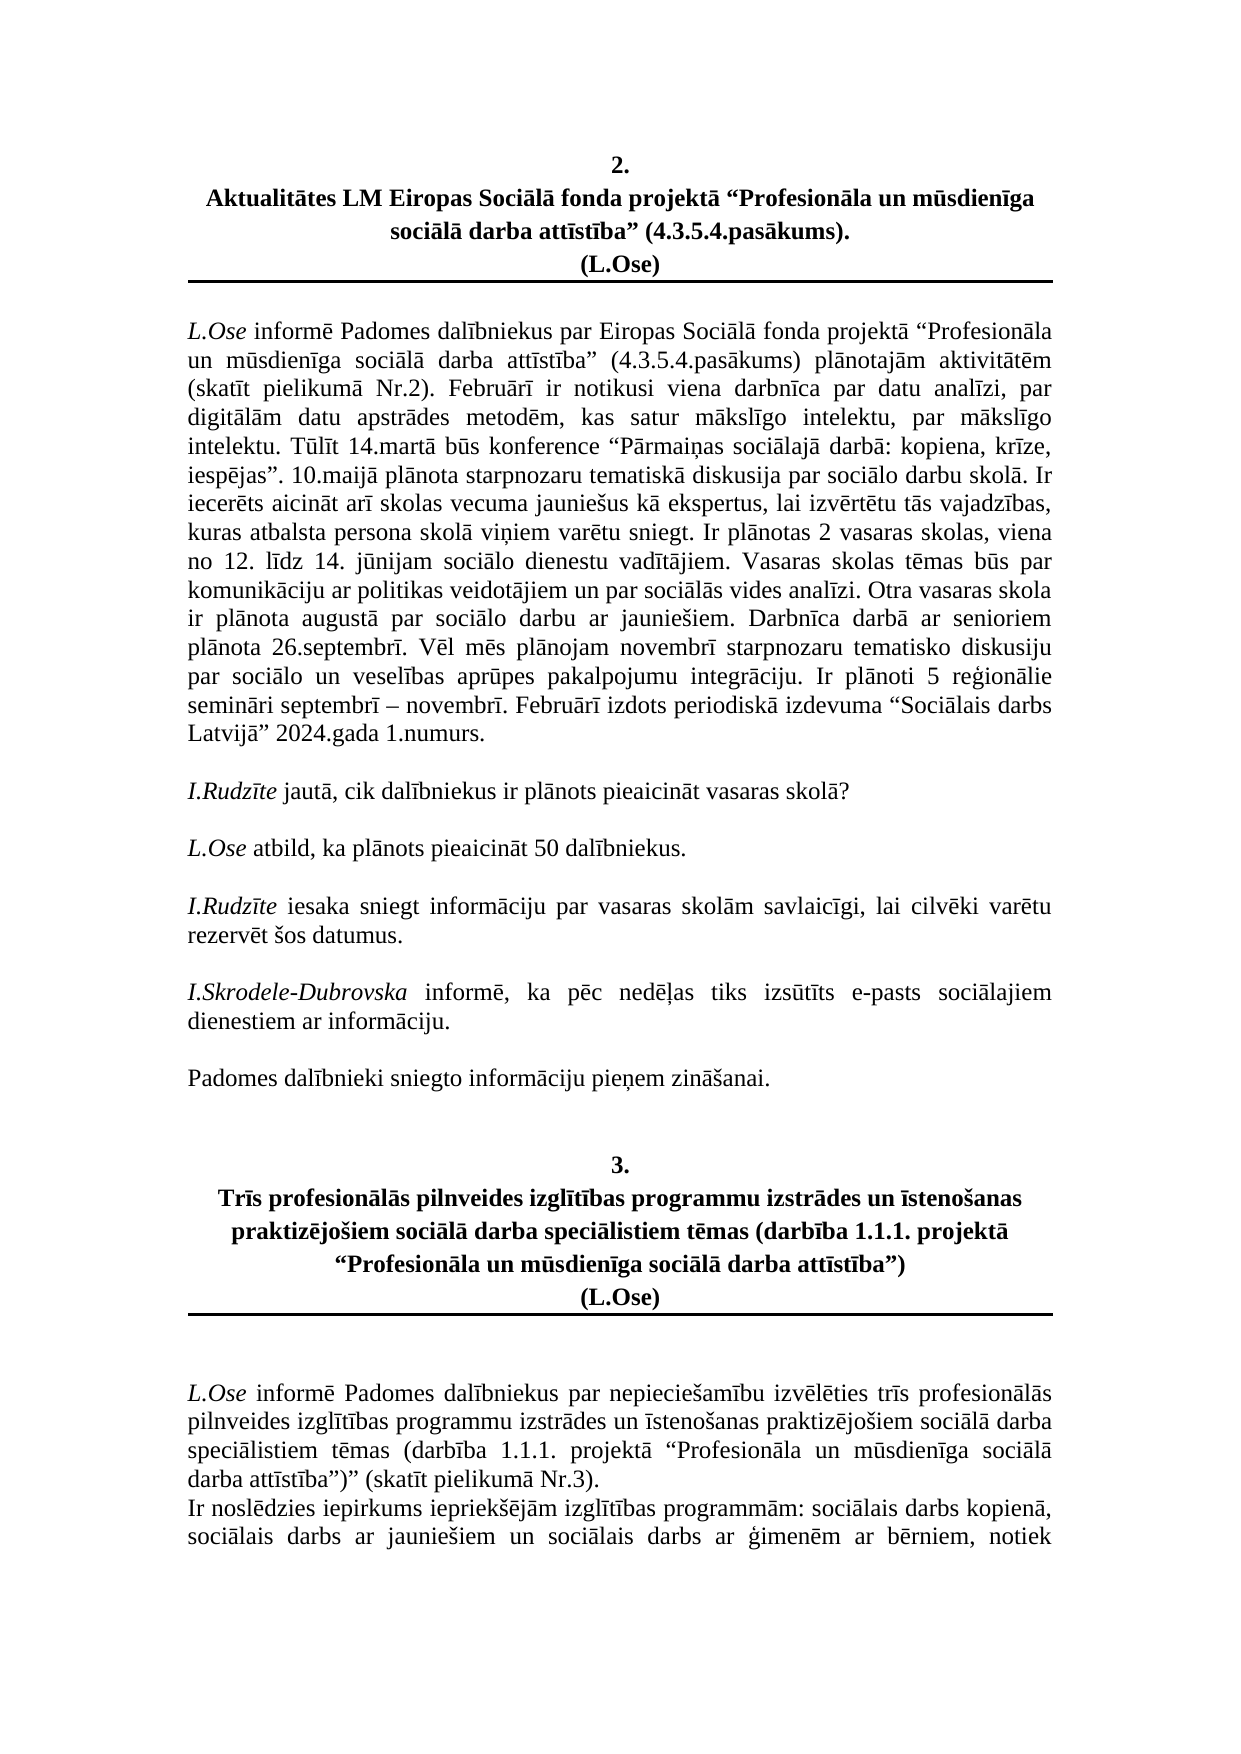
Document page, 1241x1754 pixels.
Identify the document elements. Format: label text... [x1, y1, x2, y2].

text I.Rudzīte iesaka sniegt informāciju par vasaras skolām savlaicīgi, lai cilvēki varētu rezervēt šos datumus. [187, 891, 1053, 948]
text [187, 1493, 1053, 1550]
text Aktualitātes LM Eiropas Sociālā fonda projektā “Profesionāla un mūsdienīga sociālā darba attīstība” (4.3.5.4.pasākums). [187, 183, 1053, 245]
text L.Ose informē Padomes dalībniekus par nepieciešamību izvēlēties trīs profesionālās pilnveides izglītības programmu izstrādes un īstenošanas praktizējošiem sociālā darba speciālistiem tēmas (darbība 1.1.1. projektā “Profesionāla un mūsdienīga sociālā darba attīstība”)” (skatīt pielikumā Nr.3). [187, 1378, 1053, 1493]
text Trīs profesionālās pilnveides izglītības programmu izstrādes un īstenošanas praktizējošiem sociālā darba speciālistiem tēmas (darbība 1.1.1. projektā “Profesionāla un mūsdienīga sociālā darba attīstība”) [187, 1183, 1053, 1278]
text 3. [187, 1150, 1053, 1178]
text I.Skrodele-Dubrovska informē, ka pēc nedēļas tiks izsūtīts e-pasts sociālajiem dienestiem ar informāciju. [187, 977, 1053, 1035]
text I.Rudzīte jautā, cik dalībniekus ir plānots pieaicināt vasaras skolā? [187, 776, 1053, 805]
text Padomes dalībnieki sniegto informāciju pieņem zināšanai. [187, 1063, 1053, 1092]
text L.Ose atbild, ka plānots pieaicināt 50 dalībniekus. [187, 833, 1053, 862]
text L.Ose informē Padomes dalībniekus par Eiropas Sociālā fonda projektā “Profesionāla un mūsdienīga sociālā darba attīstība” (4.3.5.4.pasākums) plānotajām aktivitātēm (skatīt pielikumā Nr.2). Februārī ir notikusi viena darbnīca par datu analīzi, par digitālām datu apstrādes metodēm, kas satur mākslīgo intelektu, par mākslīgo intelektu. Tūlīt 14.martā būs konference “Pārmaiņas sociālajā darbā: kopiena, krīze, iespējas”. 10.maijā plānota starpnozaru tematiskā diskusija par sociālo darbu skolā. Ir iecerēts aicināt arī skolas vecuma jauniešus kā ekspertus, lai izvērtētu tās vajadzības, kuras atbalsta persona skolā viņiem varētu sniegt. Ir plānotas 2 vasaras skolas, viena no 12. līdz 14. jūnijam sociālo dienestu vadītājiem. Vasaras skolas tēmas būs par komunikāciju ar politikas veidotājiem un par sociālās vides analīzi. Otra vasaras skola ir plānota augustā par sociālo darbu ar jauniešiem. Darbnīca darbā ar senioriem plānota 26.septembrī. Vēl mēs plānojam novembrī starpnozaru tematisko diskusiju par sociālo un veselības aprūpes pakalpojumu integrāciju. Ir plānoti 5 reģionālie semināri septembrī – novembrī. Februārī izdots periodiskā izdevuma “Sociālais darbs Latvijā” 2024.gada 1.numurs. [187, 316, 1053, 747]
text 2. [187, 150, 1053, 179]
text (L.Ose) [187, 249, 1053, 283]
text (L.Ose) [187, 1282, 1053, 1316]
